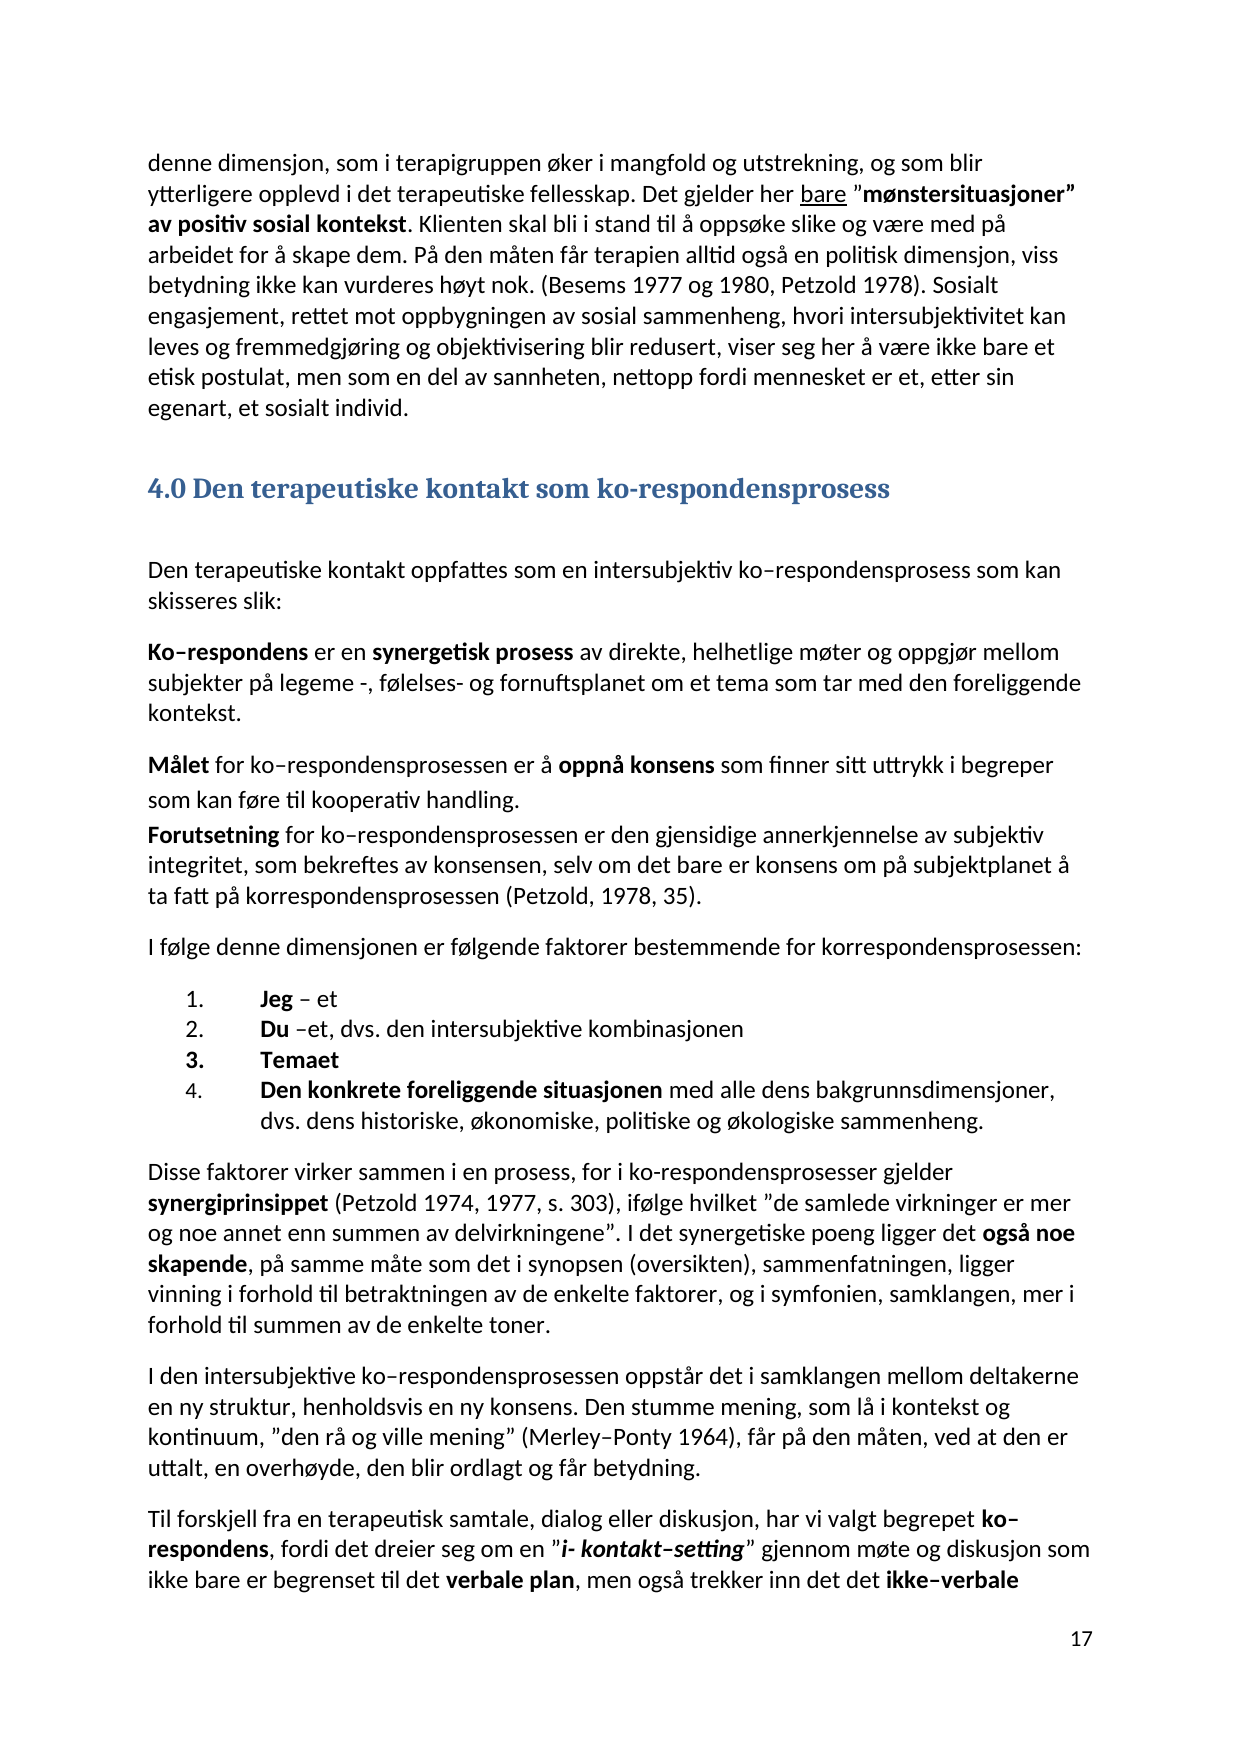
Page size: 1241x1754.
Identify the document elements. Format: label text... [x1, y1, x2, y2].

list Jeg – et [185, 983, 1093, 1013]
text Forutsetning for ko–respondensprosessen er den gjensidige annerkjennelse av subjektiv integritet, som bekreftes av konsensen, selv om det bare er konsens om på subjektplanet å ta fatt på korrespondensprosessen (Petzold, 1978, 35). [148, 819, 1093, 911]
list Den konkrete foreliggende situasjonen med alle dens bakgrunnsdimensjoner, dvs. dens historiske, økonomiske, politiske og økologiske sammenheng. [185, 1074, 1093, 1135]
text I følge denne dimensjonen er følgende faktorer bestemmende for korrespondensprosessen: [148, 931, 1093, 962]
text Den terapeutiske kontakt oppfattes som en intersubjektiv ko–respondensprosess som kan skisseres slik: [148, 555, 1093, 616]
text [148, 1503, 1093, 1594]
text Disse faktorer virker sammen i en prosess, for i ko-respondensprosesser gjelder synergiprinsippet (Petzold 1974, 1977, s. 303), ifølge hvilket ”de samlede virkninger er mer og noe annet enn summen av delvirkningene”. I det synergetiske poeng ligger det også noe skapende, på samme måte som det i synopsen (oversikten), sammenfatningen, ligger vinning i forhold til betraktningen av de enkelte faktorer, og i symfonien, samklangen, mer i forhold til summen av de enkelte toner. [148, 1156, 1093, 1339]
list Du –et, dvs. den intersubjektive kombinasjonen [185, 1013, 1093, 1044]
subtitle 4.0 Den terapeutiske kontakt som ko-respondensprosess [148, 472, 1093, 506]
list Temaet [185, 1044, 1093, 1074]
text Målet for ko–respondensprosessen er å oppnå konsens som finner sitt uttrykk i begreper som kan føre til kooperativ handling. [148, 749, 1093, 814]
text I den intersubjektive ko–respondensprosessen oppstår det i samklangen mellom deltakerne en ny struktur, henholdsvis en ny konsens. Den stumme mening, som lå i kontekst og kontinuum, ”den rå og ville mening” (Merley–Ponty 1964), får på den måten, ved at den er uttalt, en overhøyde, den blir ordlagt og får betydning. [148, 1360, 1093, 1482]
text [148, 148, 1093, 422]
text Ko–respondens er en synergetisk prosess av direkte, helhetlige møter og oppgjør mellom subjekter på legeme -, følelses- og fornuftsplanet om et tema som tar med den foreliggende kontekst. [148, 637, 1093, 728]
